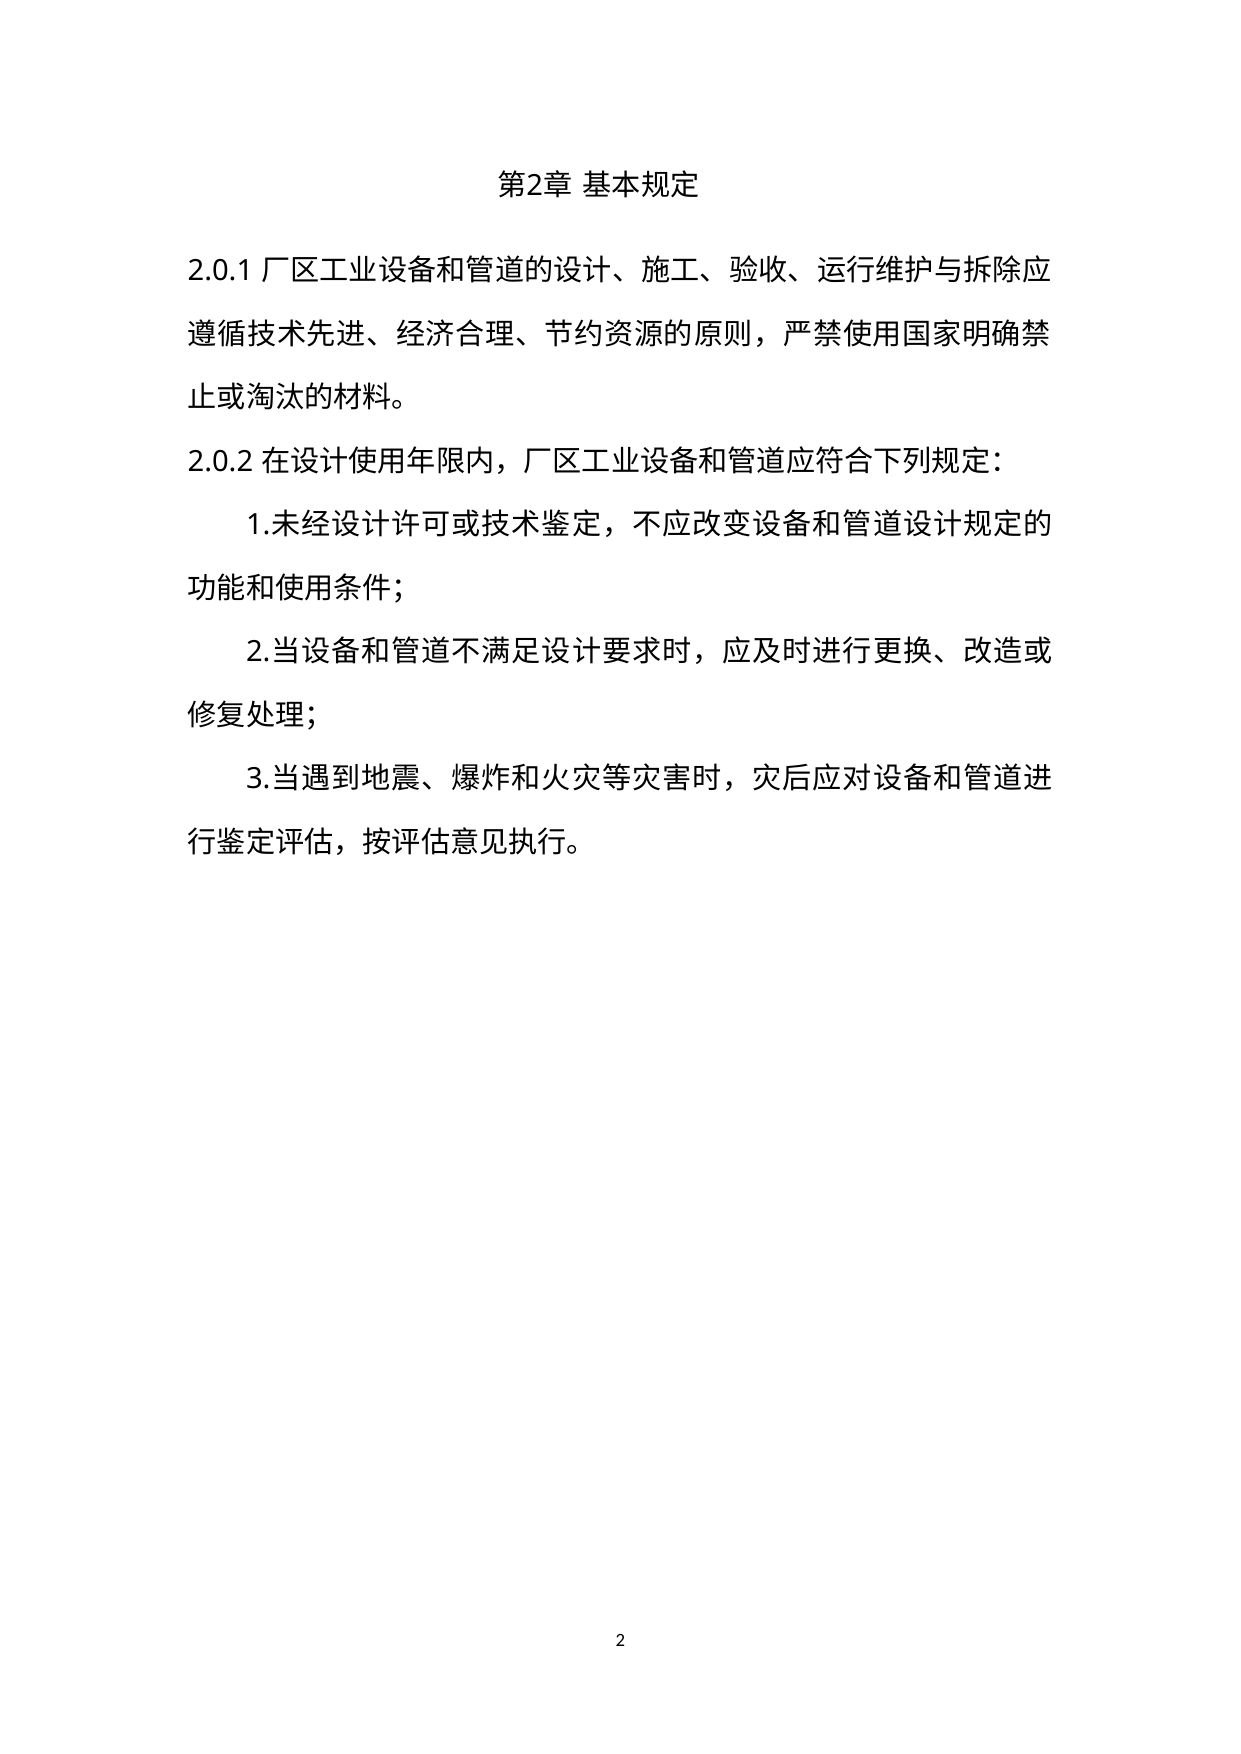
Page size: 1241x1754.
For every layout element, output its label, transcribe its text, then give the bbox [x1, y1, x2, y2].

list 未经设计许可或技术鉴定，不应改变设备和管道设计规定的功能和使用条件； [187, 501, 1053, 607]
list 当遇到地震、爆炸和火灾等灾害时，灾后应对设备和管道进行鉴定评估，按评估意见执行。 [187, 755, 1053, 861]
subtitle 基本规定 [154, 162, 1042, 204]
list 当设备和管道不满足设计要求时，应及时进行更换、改造或修复处理； [187, 628, 1053, 733]
list 在设计使用年限内，厂区工业设备和管道应符合下列规定： [187, 437, 1053, 479]
list 厂区工业设备和管道的设计、施工、验收、运行维护与拆除应遵循技术先进、经济合理、节约资源的原则，严禁使用国家明确禁止或淘汰的材料。 [187, 247, 1053, 416]
